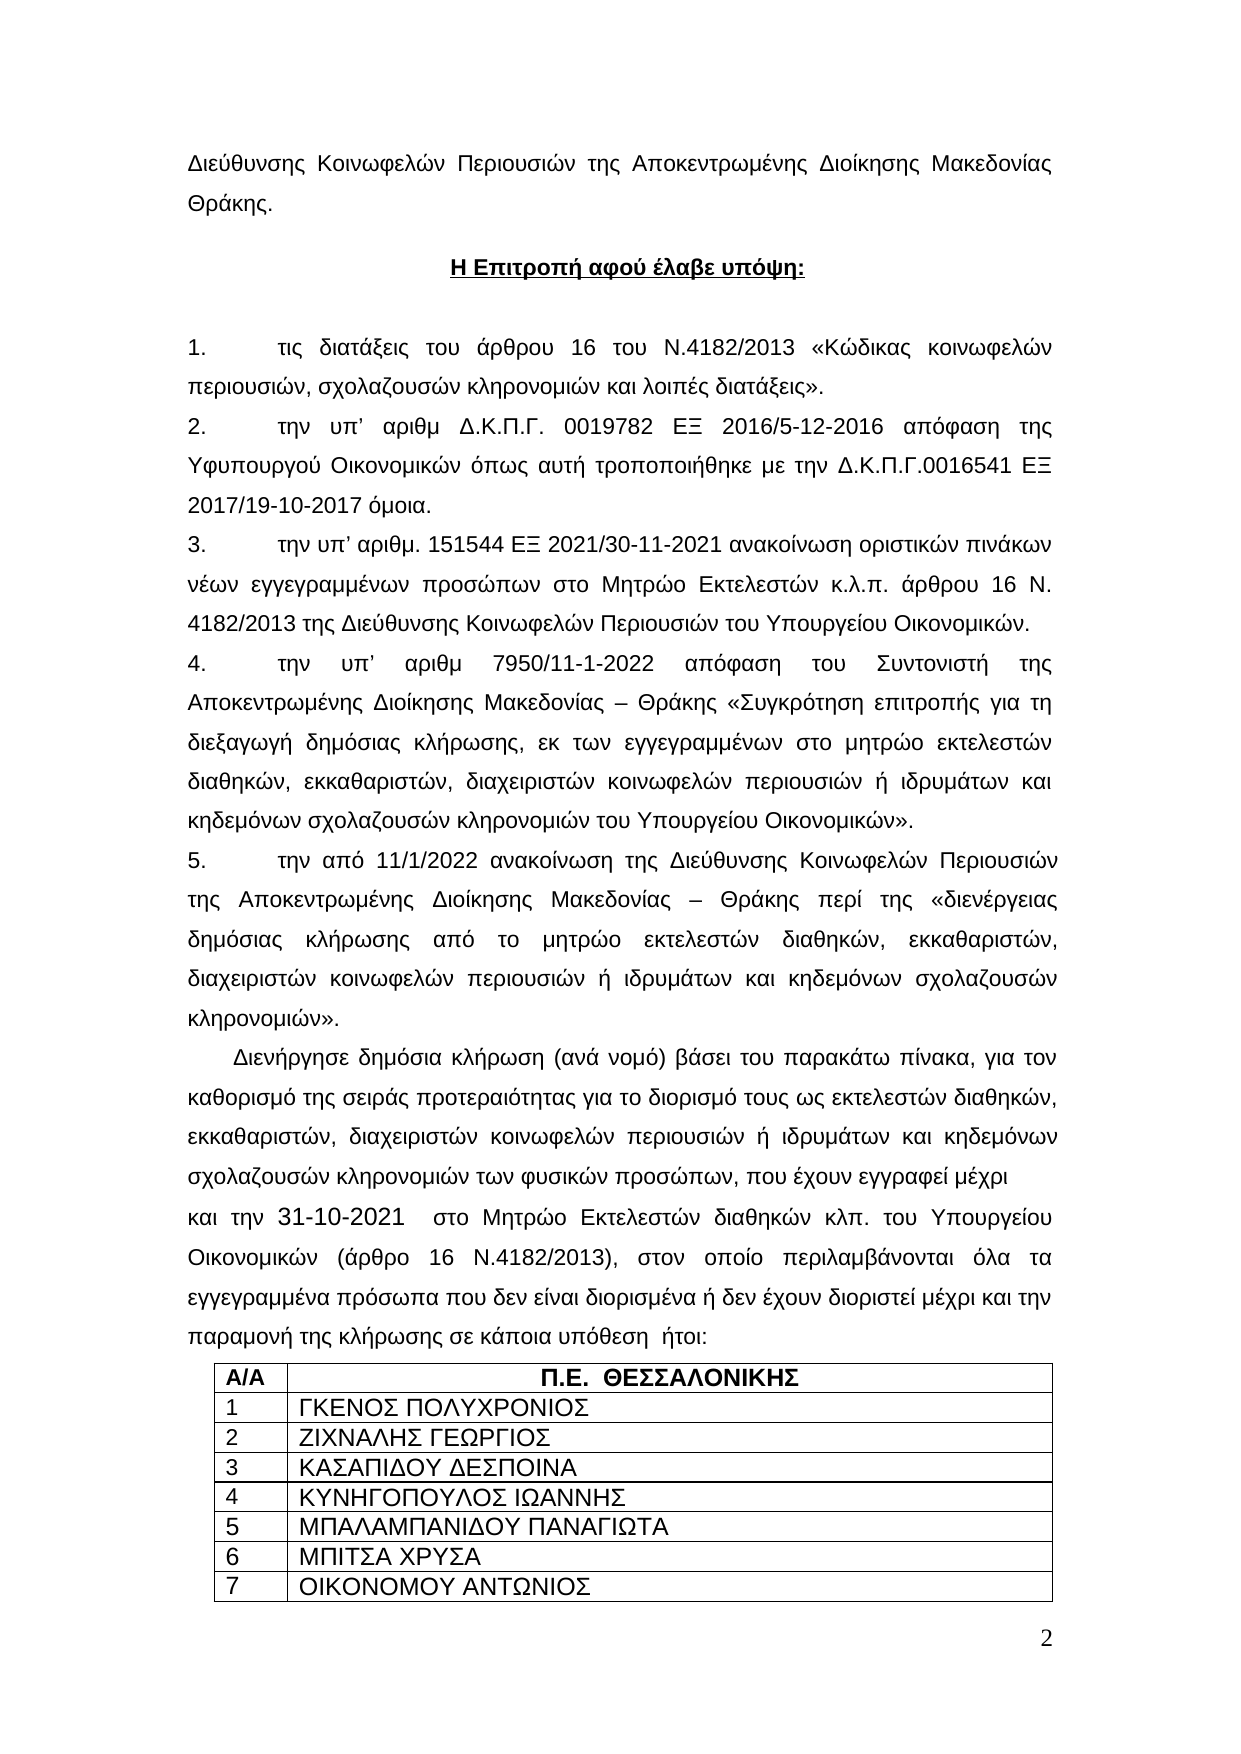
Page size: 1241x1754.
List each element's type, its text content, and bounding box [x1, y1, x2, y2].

table_cell ΓΚΕΝΟΣ ΠΟΛΥΧΡΟΝΙΟΣ [288, 1393, 1052, 1422]
list την υπ’ αριθμ 7950/11-1-2022 απόφαση του Συντονιστή της Αποκεντρωμένης Διοίκησης Μακεδονίας – Θράκης «Συγκρότηση επιτροπής για τη διεξαγωγή δημόσιας κλήρωσης, εκ των εγγεγραμμένων στο μητρώο εκτελεστών διαθηκών, εκκαθαριστών, διαχειριστών κοινωφελών περιουσιών ή ιδρυμάτων και κηδεμόνων σχολαζουσών κληρονομιών του Υπουργείου Οικονομικών». [187, 649, 1053, 834]
table_cell ΚΥΝΗΓΟΠΟΥΛΟΣ ΙΩΑΝΝΗΣ [288, 1483, 1052, 1511]
table_cell 6 [215, 1542, 287, 1571]
table_cell 5 [215, 1512, 287, 1541]
table_cell 3 [215, 1453, 287, 1481]
list την υπ’ αριθμ. 151544 ΕΞ 2021/30-11-2021 ανακοίνωση οριστικών πινάκων νέων εγγεγραμμένων προσώπων στο Μητρώο Εκτελεστών κ.λ.π. άρθρου 16 Ν. 4182/2013 της Διεύθυνσης Κοινωφελών Περιουσιών του Υπουργείου Οικονομικών. [187, 531, 1053, 636]
table_cell ΚΑΣΑΠΙΔΟΥ ΔΕΣΠΟΙΝΑ [288, 1453, 1052, 1481]
table_header Α/Α [215, 1364, 287, 1392]
list την από 11/1/2022 ανακοίνωση της Διεύθυνσης Κοινωφελών Περιουσιών της Αποκεντρωμένης Διοίκησης Μακεδονίας – Θράκης περί της «διενέργειας δημόσιας κλήρωσης από το μητρώο εκτελεστών διαθηκών, εκκαθαριστών, διαχειριστών κοινωφελών περιουσιών ή ιδρυμάτων και κηδεμόνων σχολαζουσών κληρονομιών». [187, 847, 1059, 1031]
table_cell ΖΙΧΝΑΛΗΣ ΓΕΩΡΓΙΟΣ [288, 1423, 1052, 1452]
table_cell 7 [215, 1572, 287, 1601]
table_header Π.Ε. ΘΕΣΣΑΛΟΝΙΚΗΣ [288, 1364, 1052, 1392]
text Η Επιτροπή αφού έλαβε υπόψη: [202, 255, 1053, 281]
table_cell ΟΙΚΟΝΟΜΟΥ ΑΝΤΩΝΙΟΣ [288, 1572, 1052, 1601]
table_cell 1 [215, 1393, 287, 1422]
text Διενήργησε δημόσια κλήρωση (ανά νομό) βάσει του παρακάτω πίνακα, για τον καθορισμό της σειράς προτεραιότητας για το διορισμό τους ως εκτελεστών διαθηκών, εκκαθαριστών, διαχειριστών κοινωφελών περιουσιών ή ιδρυμάτων και κηδεμόνων σχολαζουσών κληρονομιών των φυσικών προσώπων, που έχουν εγγραφεί μέχρι [187, 1044, 1059, 1189]
table_cell 4 [215, 1483, 287, 1511]
list τις διατάξεις του άρθρου 16 του Ν.4182/2013 «Κώδικας κοινωφελών περιουσιών, σχολαζουσών κληρονομιών και λοιπές διατάξεις». [187, 334, 1053, 399]
list την υπ’ αριθμ Δ.Κ.Π.Γ. 0019782 ΕΞ 2016/5-12-2016 απόφαση της Υφυπουργού Οικονομικών όπως αυτή τροποποιήθηκε με την Δ.Κ.Π.Γ.0016541 ΕΞ 2017/19-10-2017 όμοια. [187, 413, 1053, 518]
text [187, 150, 1053, 216]
table_cell ΜΠΑΛΑΜΠΑΝΙΔΟΥ ΠΑΝΑΓΙΩΤΑ [288, 1512, 1052, 1541]
table_cell 2 [215, 1423, 287, 1452]
table_cell ΜΠΙΤΣΑ ΧΡΥΣΑ [288, 1542, 1052, 1571]
text και την 31-10-2021 στο Μητρώο Εκτελεστών διαθηκών κλπ. του Υπουργείου Οικονομικών (άρθρο 16 Ν.4182/2013), στον οποίο περιλαμβάνονται όλα τα εγγεγραμμένα πρόσωπα που δεν είναι διορισμένα ή δεν έχουν διοριστεί μέχρι και την παραμονή της κλήρωσης σε κάποια υπόθεση ήτοι: [187, 1202, 1053, 1349]
